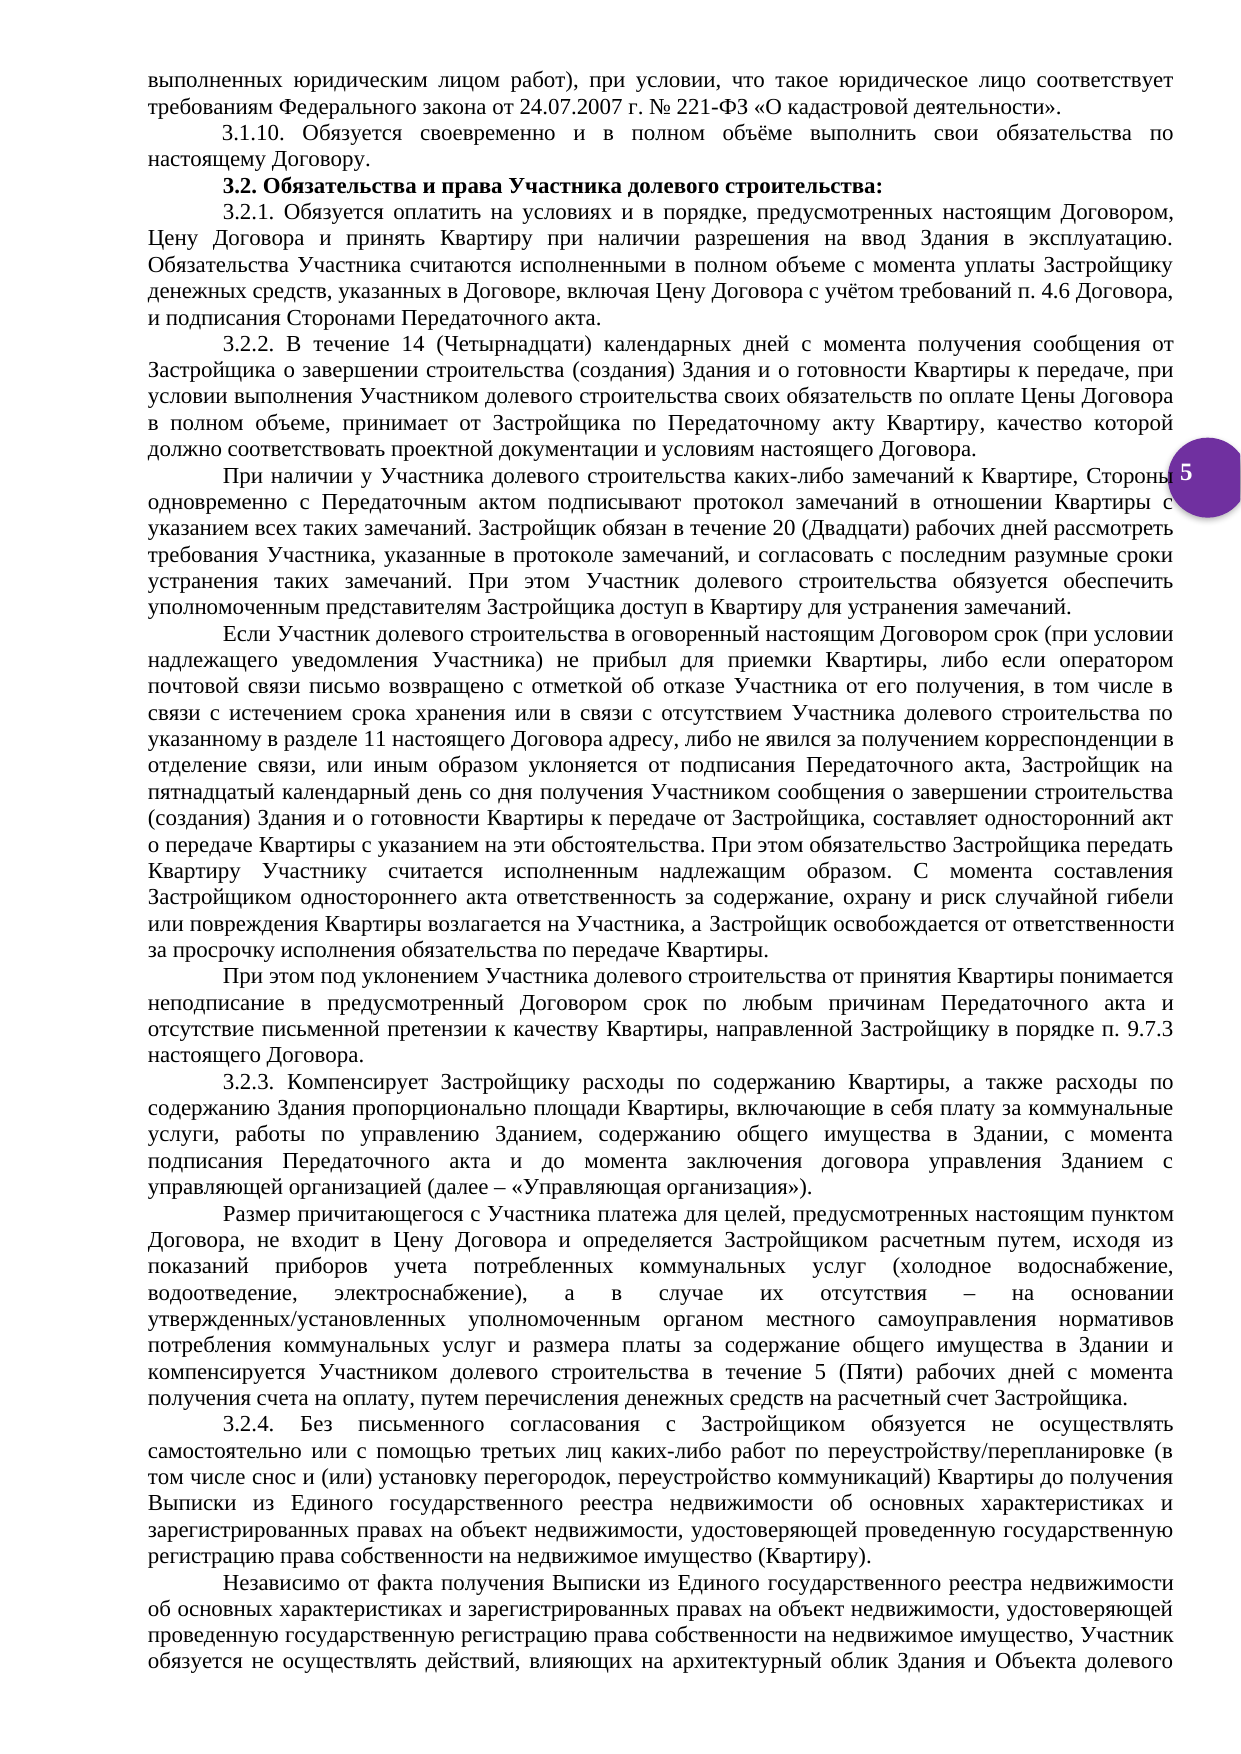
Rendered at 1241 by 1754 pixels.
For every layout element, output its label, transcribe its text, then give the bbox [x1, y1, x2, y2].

text 3.1.10. Обязуется своевременно и в полном объёме выполнить свои обязательства по настоящему Договору. [148, 119, 1175, 172]
text Если Участник долевого строительства в оговоренный настоящим Договором срок (при условии надлежащего уведомления Участника) не прибыл для приемки Квартиры, либо если оператором почтовой связи письмо возвращено с отметкой об отказе Участника от его получения, в том числе в связи с истечением срока хранения или в связи с отсутствием Участника долевого строительства по указанному в разделе 11 настоящего Договора адресу, либо не явился за получением корреспонденции в отделение связи, или иным образом уклоняется от подписания Передаточного акта, Застройщик на пятнадцатый календарный день со дня получения Участником сообщения о завершении строительства (создания) Здания и о готовности Квартиры к передаче от Застройщика, составляет односторонний акт о передаче Квартиры с указанием на эти обстоятельства. При этом обязательство Застройщика передать Квартиру Участнику считается исполненным надлежащим образом. С момента составления Застройщиком одностороннего акта ответственность за содержание, охрану и риск случайной гибели или повреждения Квартиры возлагается на Участника, а Застройщик освобождается от ответственности за просрочку исполнения обязательства по передаче Квартиры. [148, 620, 1175, 962]
text При этом под уклонением Участника долевого строительства от принятия Квартиры понимается неподписание в предусмотренный Договором срок по любым причинам Передаточного акта и отсутствие письменной претензии к качеству Квартиры, направленной Застройщику в порядке п. 9.7.3 настоящего Договора. [148, 962, 1175, 1068]
text При наличии у Участника долевого строительства каких-либо замечаний к Квартире, Стороны одновременно с Передаточным актом подписывают протокол замечаний в отношении Квартиры с указанием всех таких замечаний. Застройщик обязан в течение 20 (Двадцати) рабочих дней рассмотреть требования Участника, указанные в протоколе замечаний, и согласовать с последним разумные сроки устранения таких замечаний. При этом Участник долевого строительства обязуется обеспечить уполномоченным представителям Застройщика доступ в Квартиру для устранения замечаний. [148, 462, 1175, 620]
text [148, 1568, 1175, 1674]
text 3.2.4. Без письменного согласования с Застройщиком обязуется не осуществлять самостоятельно или с помощью третьих лиц каких-либо работ по переустройству/перепланировке (в том числе снос и (или) установку перегородок, переустройство коммуникаций) Квартиры до получения Выписки из Единого государственного реестра недвижимости об основных характеристиках и зарегистрированных правах на объект недвижимости, удостоверяющей проведенную государственную регистрацию права собственности на недвижимое имущество (Квартиру). [148, 1410, 1175, 1568]
text Размер причитающегося с Участника платежа для целей, предусмотренных настоящим пунктом Договора, не входит в Цену Договора и определяется Застройщиком расчетным путем, исходя из показаний приборов учета потребленных коммунальных услуг (холодное водоснабжение, водоотведение, электроснабжение), а в случае их отсутствия – на основании утвержденных/установленных уполномоченным органом местного самоуправления нормативов потребления коммунальных услуг и размера платы за содержание общего имущества в Здании и компенсируется Участником долевого строительства в течение 5 (Пяти) рабочих дней с момента получения счета на оплату, путем перечисления денежных средств на расчетный счет Застройщика. [148, 1199, 1175, 1410]
text 3.2.2. В течение 14 (Четырнадцати) календарных дней с момента получения сообщения от Застройщика о завершении строительства (создания) Здания и о готовности Квартиры к передаче, при условии выполнения Участником долевого строительства своих обязательств по оплате Цены Договора в полном объеме, принимает от Застройщика по Передаточному акту Квартиру, качество которой должно соответствовать проектной документации и условиям настоящего Договора. [148, 330, 1175, 462]
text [148, 66, 1175, 119]
text 3.2.3. Компенсирует Застройщику расходы по содержанию Квартиры, а также расходы по содержанию Здания пропорционально площади Квартиры, включающие в себя плату за коммунальные услуги, работы по управлению Зданием, содержанию общего имущества в Здании, с момента подписания Передаточного акта и до момента заключения договора управления Зданием с управляющей организацией (далее – «Управляющая организация»). [148, 1068, 1175, 1199]
text 3.2. Обязательства и права Участника долевого строительства: [148, 172, 1175, 198]
text 3.2.1. Обязуется оплатить на условиях и в порядке, предусмотренных настоящим Договором, Цену Договора и принять Квартиру при наличии разрешения на ввод Здания в эксплуатацию. Обязательства Участника считаются исполненными в полном объеме с момента уплаты Застройщику денежных средств, указанных в Договоре, включая Цену Договора с учётом требований п. 4.6 Договора, и подписания Сторонами Передаточного акта. [148, 198, 1175, 330]
